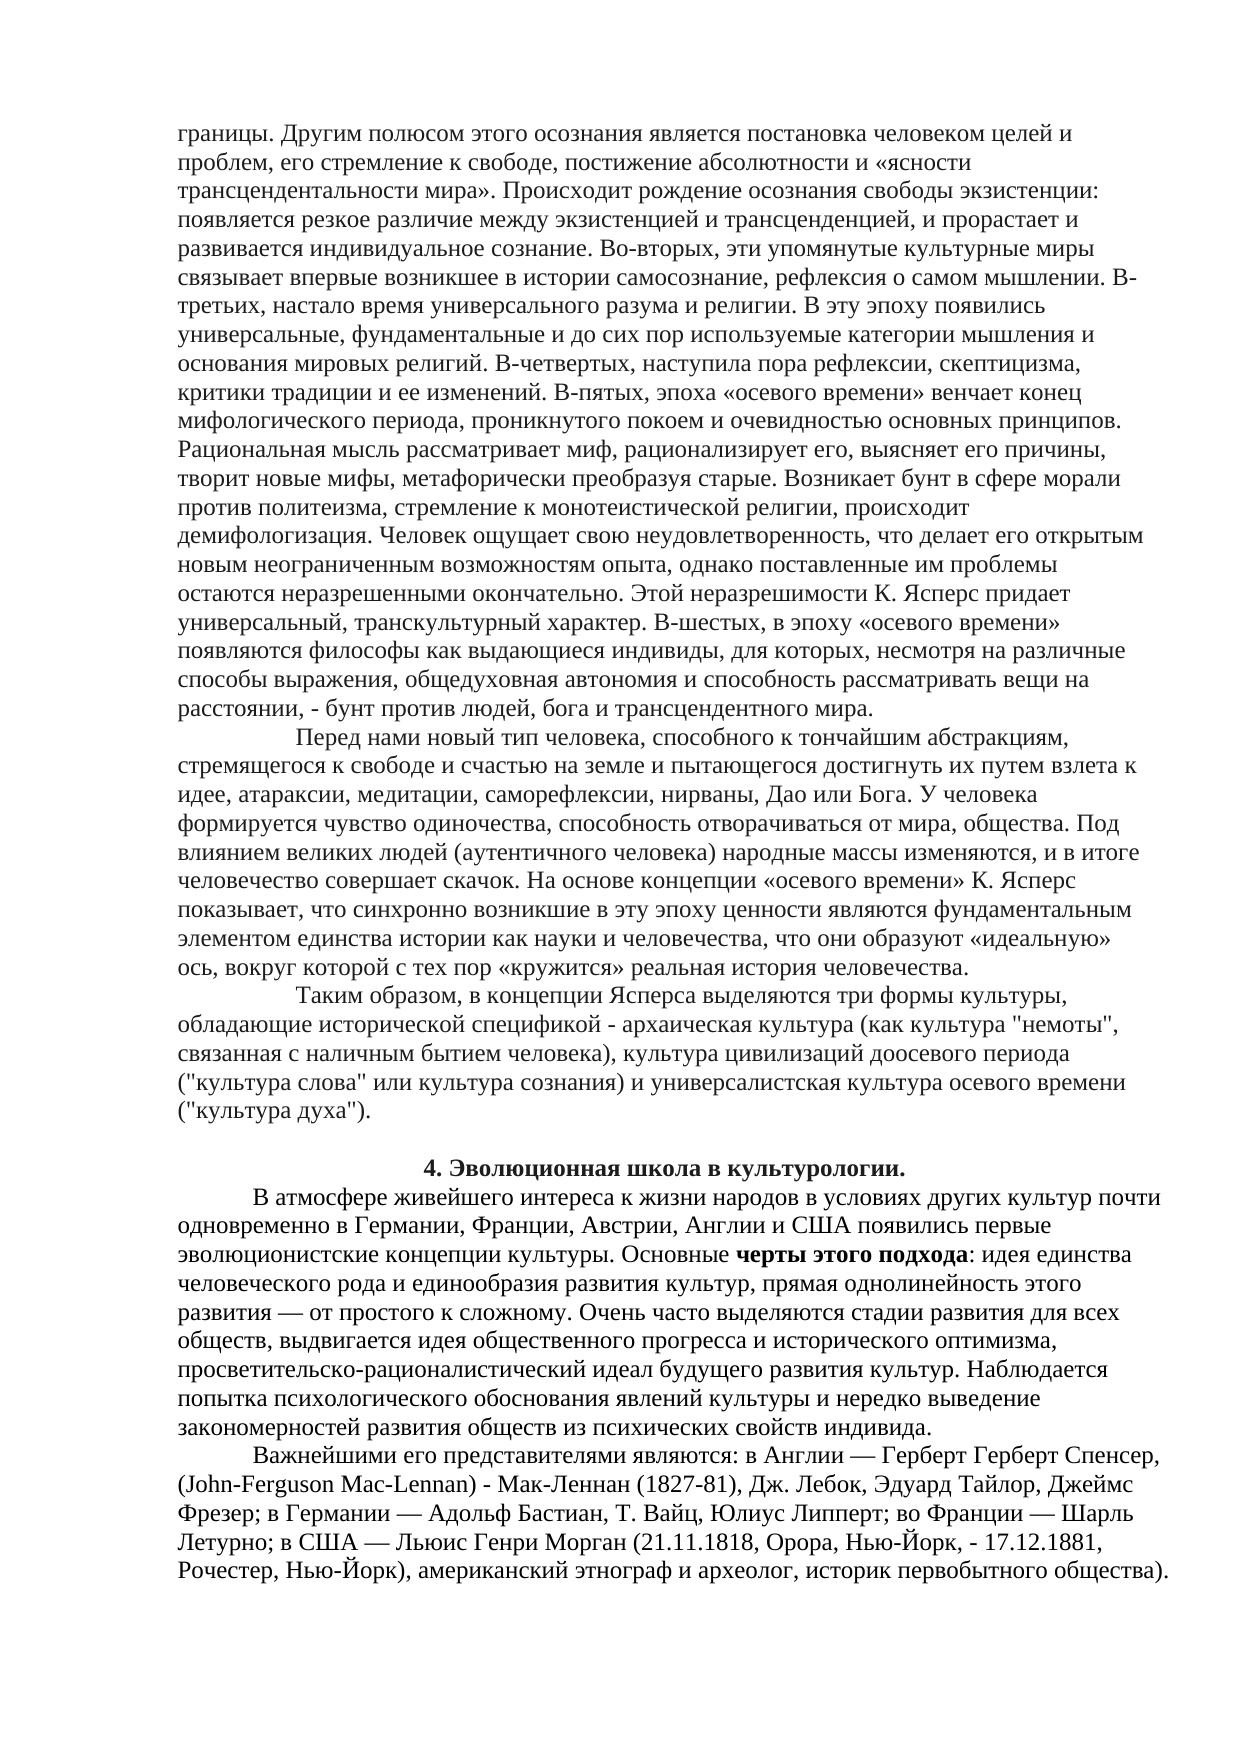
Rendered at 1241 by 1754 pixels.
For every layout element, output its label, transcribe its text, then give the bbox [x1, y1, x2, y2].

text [177, 118, 1152, 722]
text Перед нами новый тип человека, способного к тончайшим абстракциям, стремящегося к свободе и счастью на земле и пытающегося достигнуть их путем взлета к идее, атараксии, медитации, саморефлексии, нирваны, Дао или Бога. У человека формируется чувство одиночества, способность отворачиваться от мира, общества. Под влиянием великих людей (аутентичного человека) народные массы изменяются, и в итоге человечество совершает скачок. На основе концепции «осевого времени» К. Ясперс показывает, что синхронно возникшие в эту эпоху ценности являются фундаментальным элементом единства истории как науки и человечества, что они образуют «идеальную» ось, вокруг которой с тех пор «кружится» реальная история человечества. [177, 722, 1152, 981]
text Таким образом, в концепции Ясперса выделяются три формы культуры, обладающие исторической спецификой - архаическая культура (как культура "немоты", связанная с наличным бытием человека), культура цивилизаций доосевого периода ("культура слова" или культура сознания) и универсалистская культура осевого времени ("культура духа"). [177, 981, 1152, 1124]
text В атмосфере живейшего интереса к жизни народов в условиях других культур почти одновременно в Германии, Франции, Австрии, Англии и США появились первые эволюционистские концепции культуры. Основные черты этого подхода: идея единства человеческого рода и единообразия развития культур, прямая однолинейность этого развития — от простого к сложному. Очень часто выделяются стадии развития для всех обществ, выдвигается идея общественного прогресса и исторического оптимизма, просветительско-рационалистический идеал будущего развития культур. Наблюдается попытка психологического обоснования явлений культуры и нередко выведение закономерностей развития обществ из психических свойств индивида. [177, 1182, 1171, 1441]
text 4. Эволюционная школа в культурологии. [177, 1153, 1152, 1182]
text Важнейшими его представителями являются: в Англии — Герберт Герберт Спенсер, (John-Ferguson Mac-Lennan) - Мак-Леннан (1827-81), Дж. Лебок, Эдуард Тайлор, Джеймс Фрезер; в Германии — Адольф Бастиан, Т. Вайц, Юлиус Липперт; во Франции — Шарль Летурно; в США — Льюис Генри Морган (21.11.1818, Орора, Нью-Йорк, - 17.12.1881, Рочестер, Нью-Йорк), американский этнограф и археолог, историк первобытного общества). [177, 1441, 1171, 1584]
